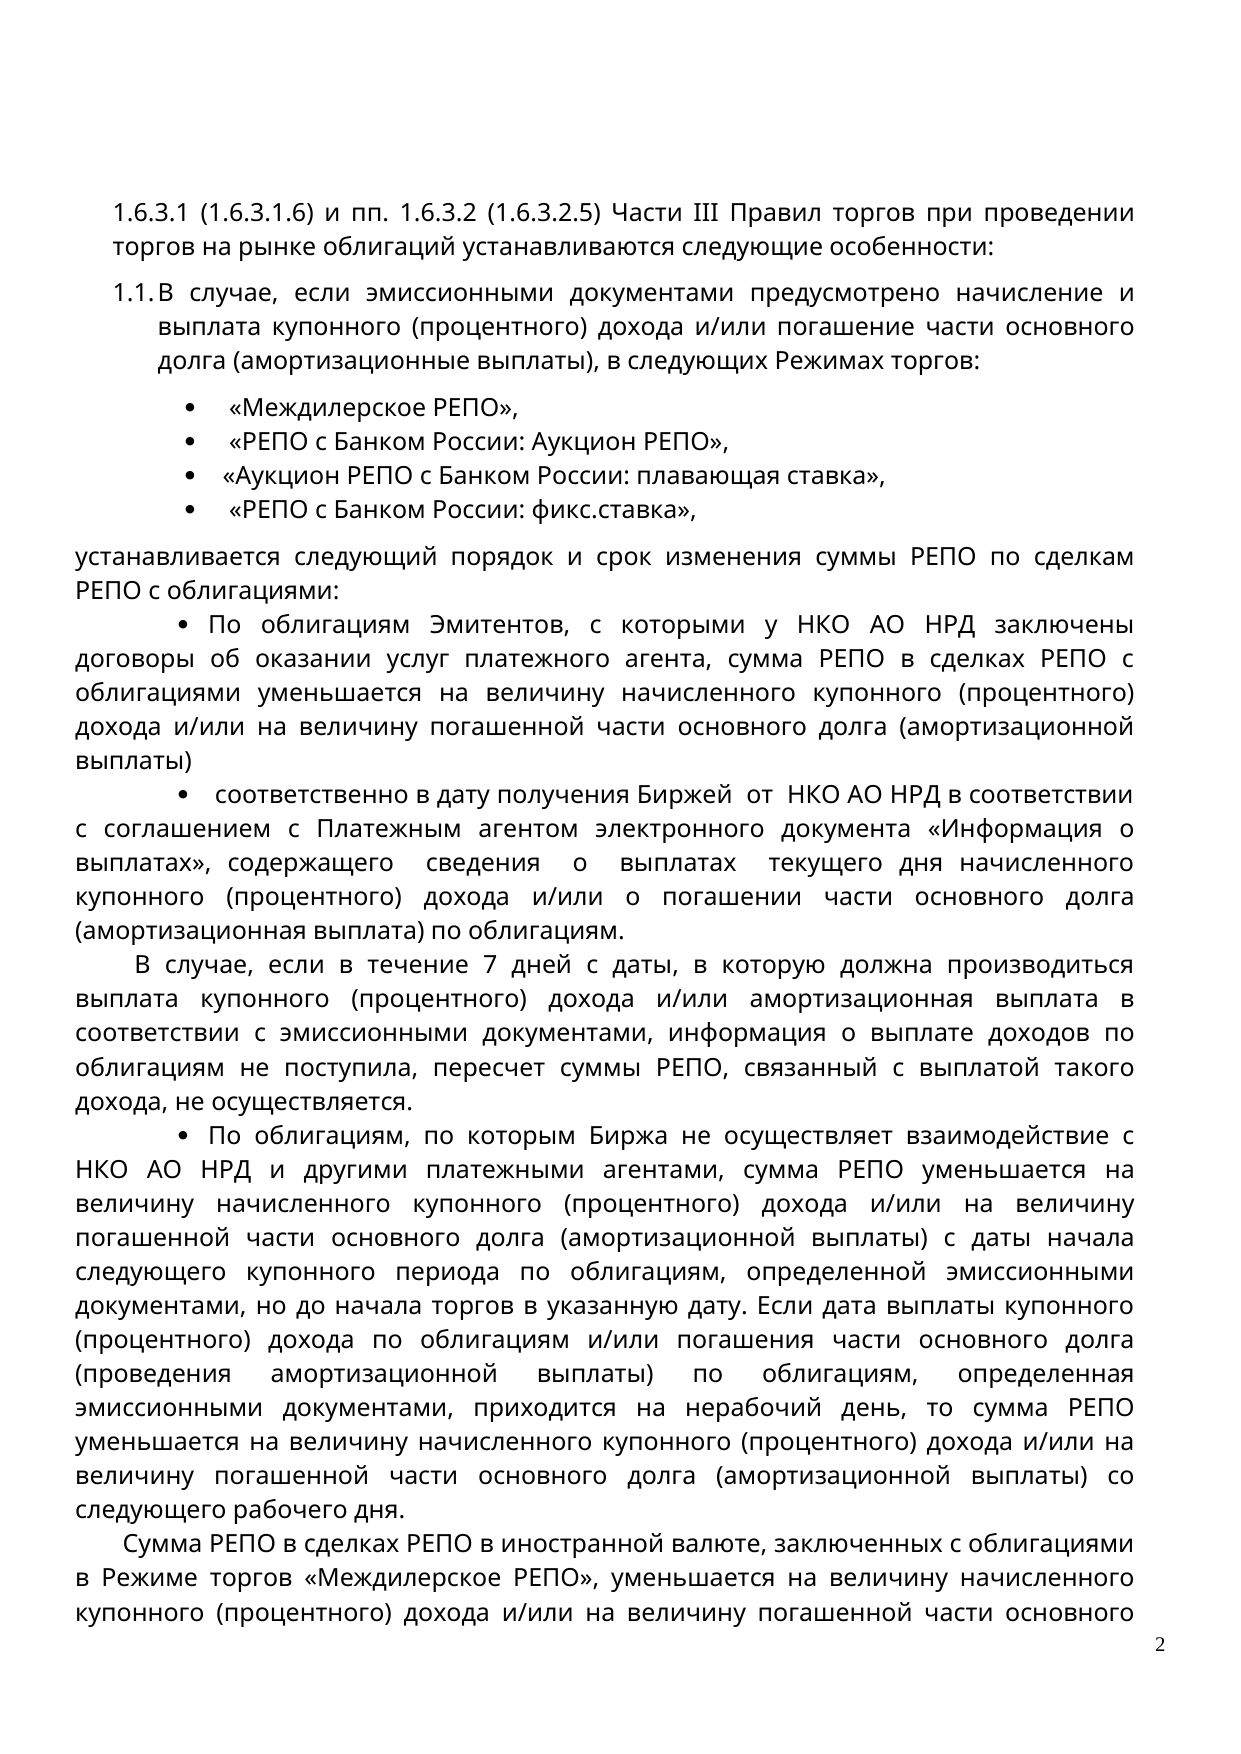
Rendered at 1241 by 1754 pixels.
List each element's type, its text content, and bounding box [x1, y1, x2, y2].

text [75, 1526, 1136, 1628]
list соответственно в дату получения Биржей от НКО АО НРД в соответствии с соглашением с Платежным агентом электронного документа «Информация о выплатах», содержащего сведения о выплатах текущего дня начисленного купонного (процентного) дохода и/или о погашении части основного долга (амортизационная выплата) по облигациям. [75, 777, 1136, 947]
subtitle «Аукцион РЕПО с Банком России: плавающая ставка», [149, 458, 1128, 492]
subtitle «Междилерское РЕПО», [149, 389, 1128, 423]
text В случае, если в течение 7 дней с даты, в которую должна производиться выплата купонного (процентного) дохода и/или амортизационная выплата в соответствии с эмиссионными документами, информация о выплате доходов по облигациям не поступила, пересчет суммы РЕПО, связанный с выплатой такого дохода, не осуществляется. [75, 947, 1136, 1117]
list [75, 194, 1136, 262]
text устанавливается следующий порядок и срок изменения суммы РЕПО по сделкам РЕПО с облигациями: [75, 538, 1136, 606]
subtitle «РЕПО с Банком России: фикс.ставка», [149, 492, 1128, 526]
subtitle «РЕПО с Банком России: Аукцион РЕПО», [149, 423, 1128, 458]
list По облигациям, по которым Биржа не осуществляет взаимодействие с НКО АО НРД и другими платежными агентами, сумма РЕПО уменьшается на величину начисленного купонного (процентного) дохода и/или на величину погашенной части основного долга (амортизационной выплаты) с даты начала следующего купонного периода по облигациям, определенной эмиссионными документами, но до начала торгов в указанную дату. Если дата выплаты купонного (процентного) дохода по облигациям и/или погашения части основного долга (проведения амортизационной выплаты) по облигациям, определенная эмиссионными документами, приходится на нерабочий день, то сумма РЕПО уменьшается на величину начисленного купонного (процентного) дохода и/или на величину погашенной части основного долга (амортизационной выплаты) со следующего рабочего дня. [75, 1117, 1136, 1526]
list По облигациям Эмитентов, с которыми у НКО АО НРД заключены договоры об оказании услуг платежного агента, сумма РЕПО в сделках РЕПО с облигациями уменьшается на величину начисленного купонного (процентного) дохода и/или на величину погашенной части основного долга (амортизационной выплаты) [75, 606, 1136, 777]
list В случае, если эмиссионными документами предусмотрено начисление и выплата купонного (процентного) дохода и/или погашение части основного долга (амортизационные выплаты), в следующих Режимах торгов: [112, 275, 1136, 377]
